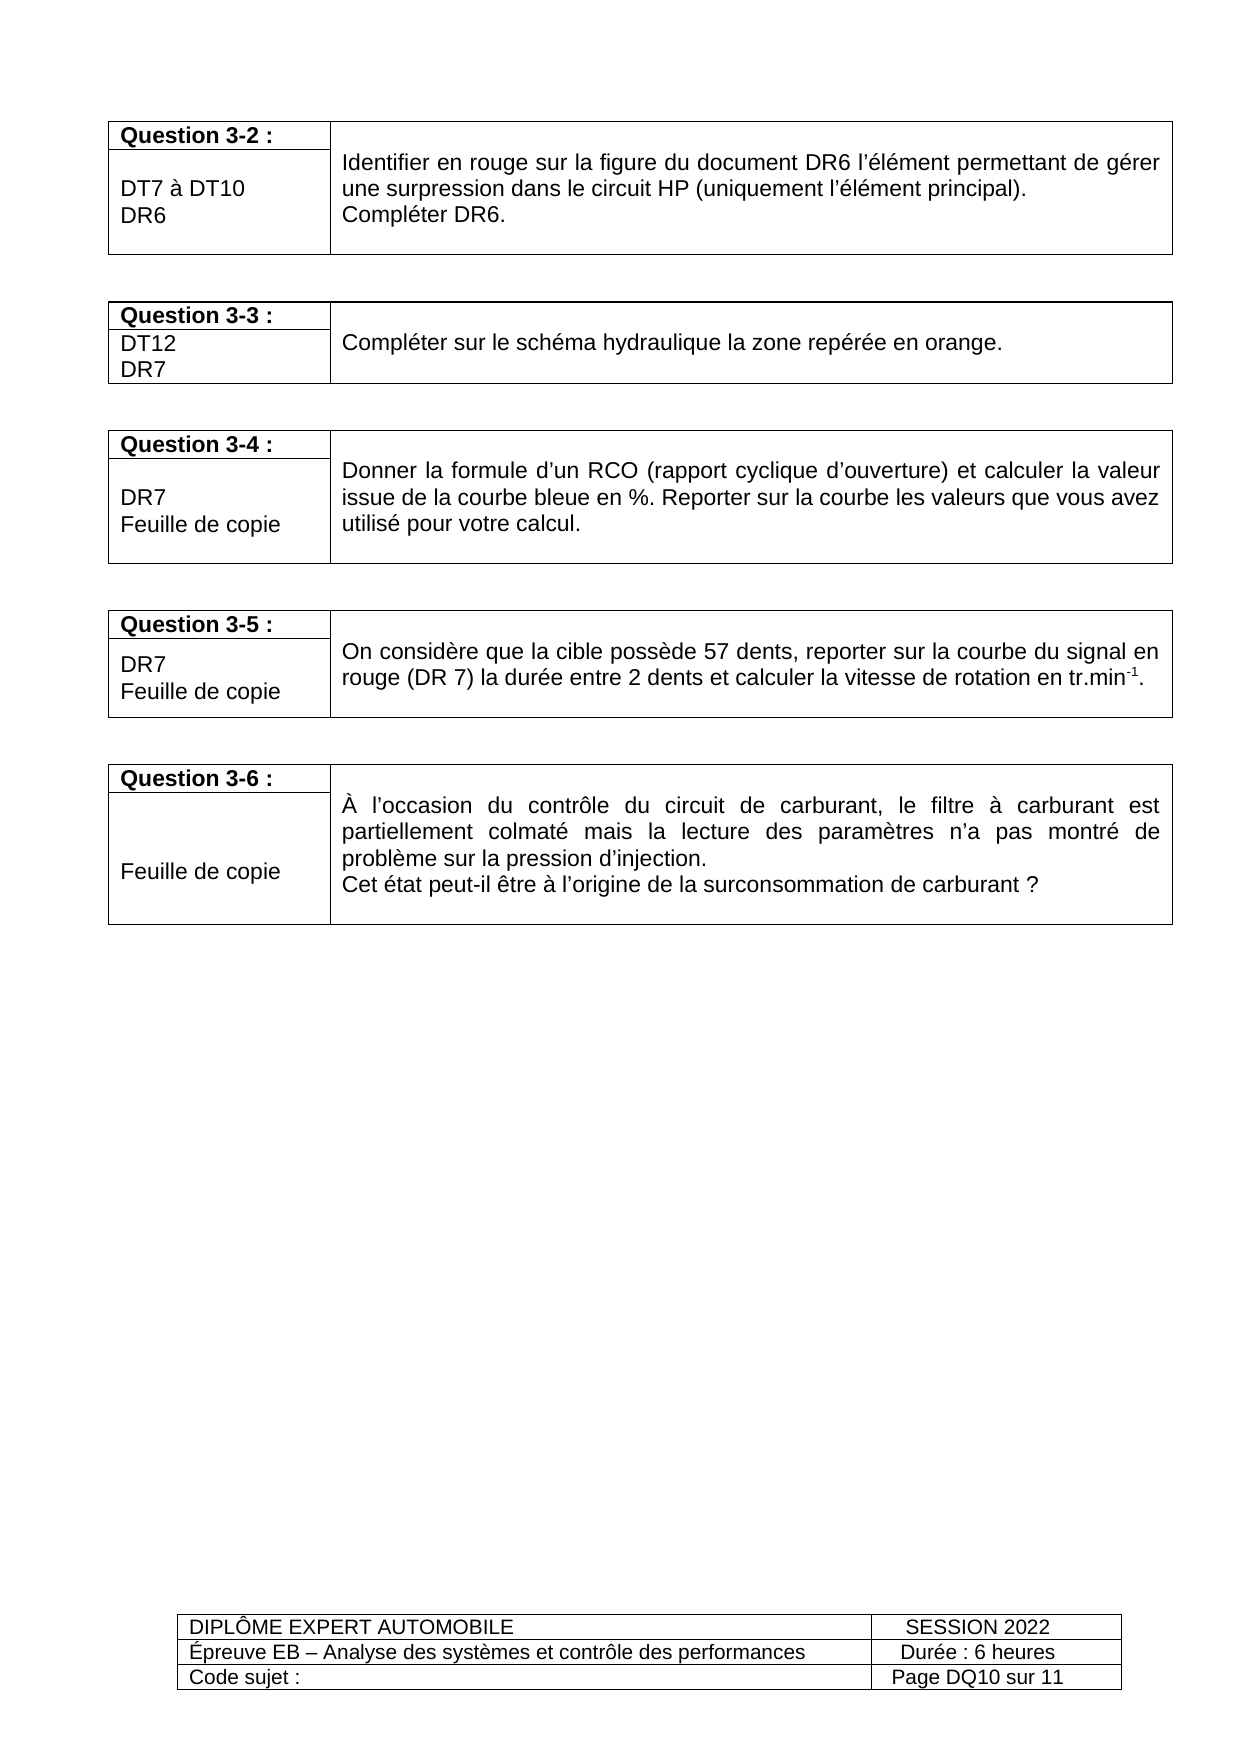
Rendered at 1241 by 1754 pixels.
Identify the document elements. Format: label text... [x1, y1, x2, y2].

table_header À l’occasion du contrôle du circuit de carburant, le filtre à carburant est partiellement colmaté mais la lecture des paramètres n’a pas montré de problème sur la pression d’injection. Cet état peut-il être à l’origine de la surconsommation de carburant ? [331, 765, 1172, 923]
table_header On considère que la cible possède 57 dents, reporter sur la courbe du signal en rouge (DR 7) la durée entre 2 dents et calculer la vitesse de rotation en tr.min-1. [331, 611, 1172, 717]
table_cell DT12 DR7 [109, 330, 330, 383]
table_cell Feuille de copie [109, 793, 330, 923]
table_cell DR7 Feuille de copie [109, 459, 330, 563]
table_cell DT7 à DT10 DR6 [109, 150, 330, 254]
table_header Donner la formule d’un RCO (rapport cyclique d’ouverture) et calculer la valeur issue de la courbe bleue en %. Reporter sur la courbe les valeurs que vous avez utilisé pour votre calcul. [331, 431, 1172, 563]
table_header Question 3-2 : [109, 122, 330, 148]
table_cell DR7 Feuille de copie [109, 639, 330, 717]
table_header Question 3-6 : [109, 765, 330, 792]
table_header Identifier en rouge sur la figure du document DR6 l’élément permettant de gérer une surpression dans le circuit HP (uniquement l’élément principal). Compléter DR6. [331, 122, 1172, 254]
table_header Question 3-4 : [109, 431, 330, 457]
table_header Question 3-3 : [109, 303, 330, 329]
table_header Compléter sur le schéma hydraulique la zone repérée en orange. [331, 303, 1172, 383]
table_header Question 3-5 : [109, 611, 330, 638]
